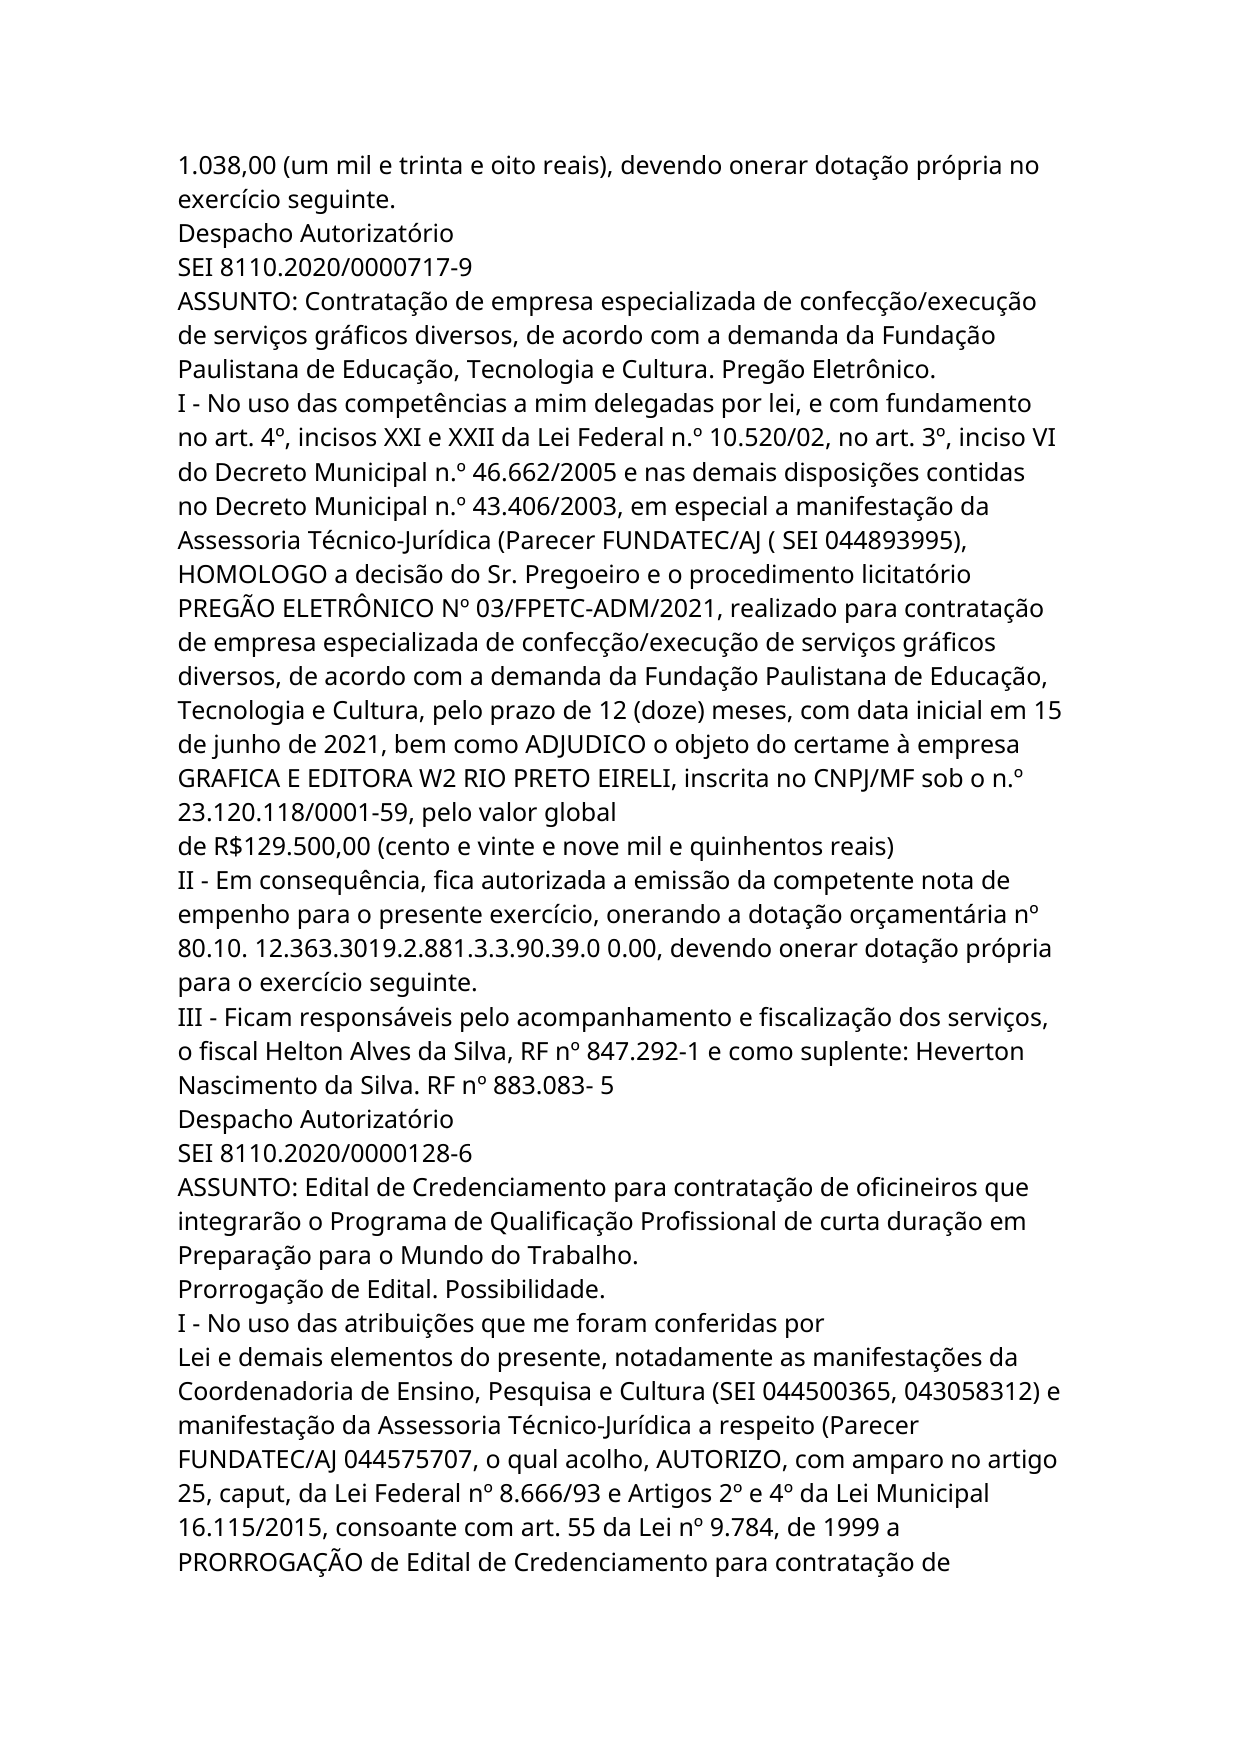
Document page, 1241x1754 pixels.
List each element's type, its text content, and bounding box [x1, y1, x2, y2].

text I - No uso das competências a mim delegadas por lei, e com fundamento no art. 4º, incisos XXI e XXII da Lei Federal n.º 10.520/02, no art. 3º, inciso VI do Decreto Municipal n.º 46.662/2005 e nas demais disposições contidas no Decreto Municipal n.º 43.406/2003, em especial a manifestação da Assessoria Técnico-Jurídica (Parecer FUNDATEC/AJ ( SEI 044893995), HOMOLOGO a decisão do Sr. Pregoeiro e o procedimento licitatório PREGÃO ELETRÔNICO Nº 03/FPETC-ADM/2021, realizado para contratação de empresa especializada de confecção/execução de serviços gráficos diversos, de acordo com a demanda da Fundação Paulistana de Educação, Tecnologia e Cultura, pelo prazo de 12 (doze) meses, com data inicial em 15 de junho de 2021, bem como ADJUDICO o objeto do certame à empresa GRAFICA E EDITORA W2 RIO PRETO EIRELI, inscrita no CNPJ/MF sob o n.º 23.120.118/0001-59, pelo valor global [177, 386, 1063, 829]
text ASSUNTO: Edital de Credenciamento para contratação de oficineiros que integrarão o Programa de Qualificação Profissional de curta duração em Preparação para o Mundo do Trabalho. [177, 1169, 1063, 1272]
text I - No uso das atribuições que me foram conferidas por [177, 1306, 1063, 1340]
text III - Ficam responsáveis pelo acompanhamento e fiscalização dos serviços, o fiscal Helton Alves da Silva, RF nº 847.292-1 e como suplente: Heverton Nascimento da Silva. RF nº 883.083- 5 [177, 999, 1063, 1101]
text II - Em consequência, fica autorizada a emissão da competente nota de empenho para o presente exercício, onerando a dotação orçamentária nº 80.10. 12.363.3019.2.881.3.3.90.39.0 0.00, devendo onerar dotação própria para o exercício seguinte. [177, 863, 1063, 999]
text 1.038,00 (um mil e trinta e oito reais), devendo onerar dotação própria no exercício seguinte. [177, 148, 1063, 216]
text Despacho Autorizatório [177, 216, 1063, 250]
text SEI 8110.2020/0000128-6 [177, 1135, 1063, 1169]
text Despacho Autorizatório [177, 1101, 1063, 1135]
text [177, 1340, 1063, 1578]
text Prorrogação de Edital. Possibilidade. [177, 1272, 1063, 1306]
text ASSUNTO: Contratação de empresa especializada de confecção/execução de serviços gráficos diversos, de acordo com a demanda da Fundação Paulistana de Educação, Tecnologia e Cultura. Pregão Eletrônico. [177, 284, 1063, 386]
text de R$129.500,00 (cento e vinte e nove mil e quinhentos reais) [177, 829, 1063, 863]
text SEI 8110.2020/0000717-9 [177, 250, 1063, 284]
